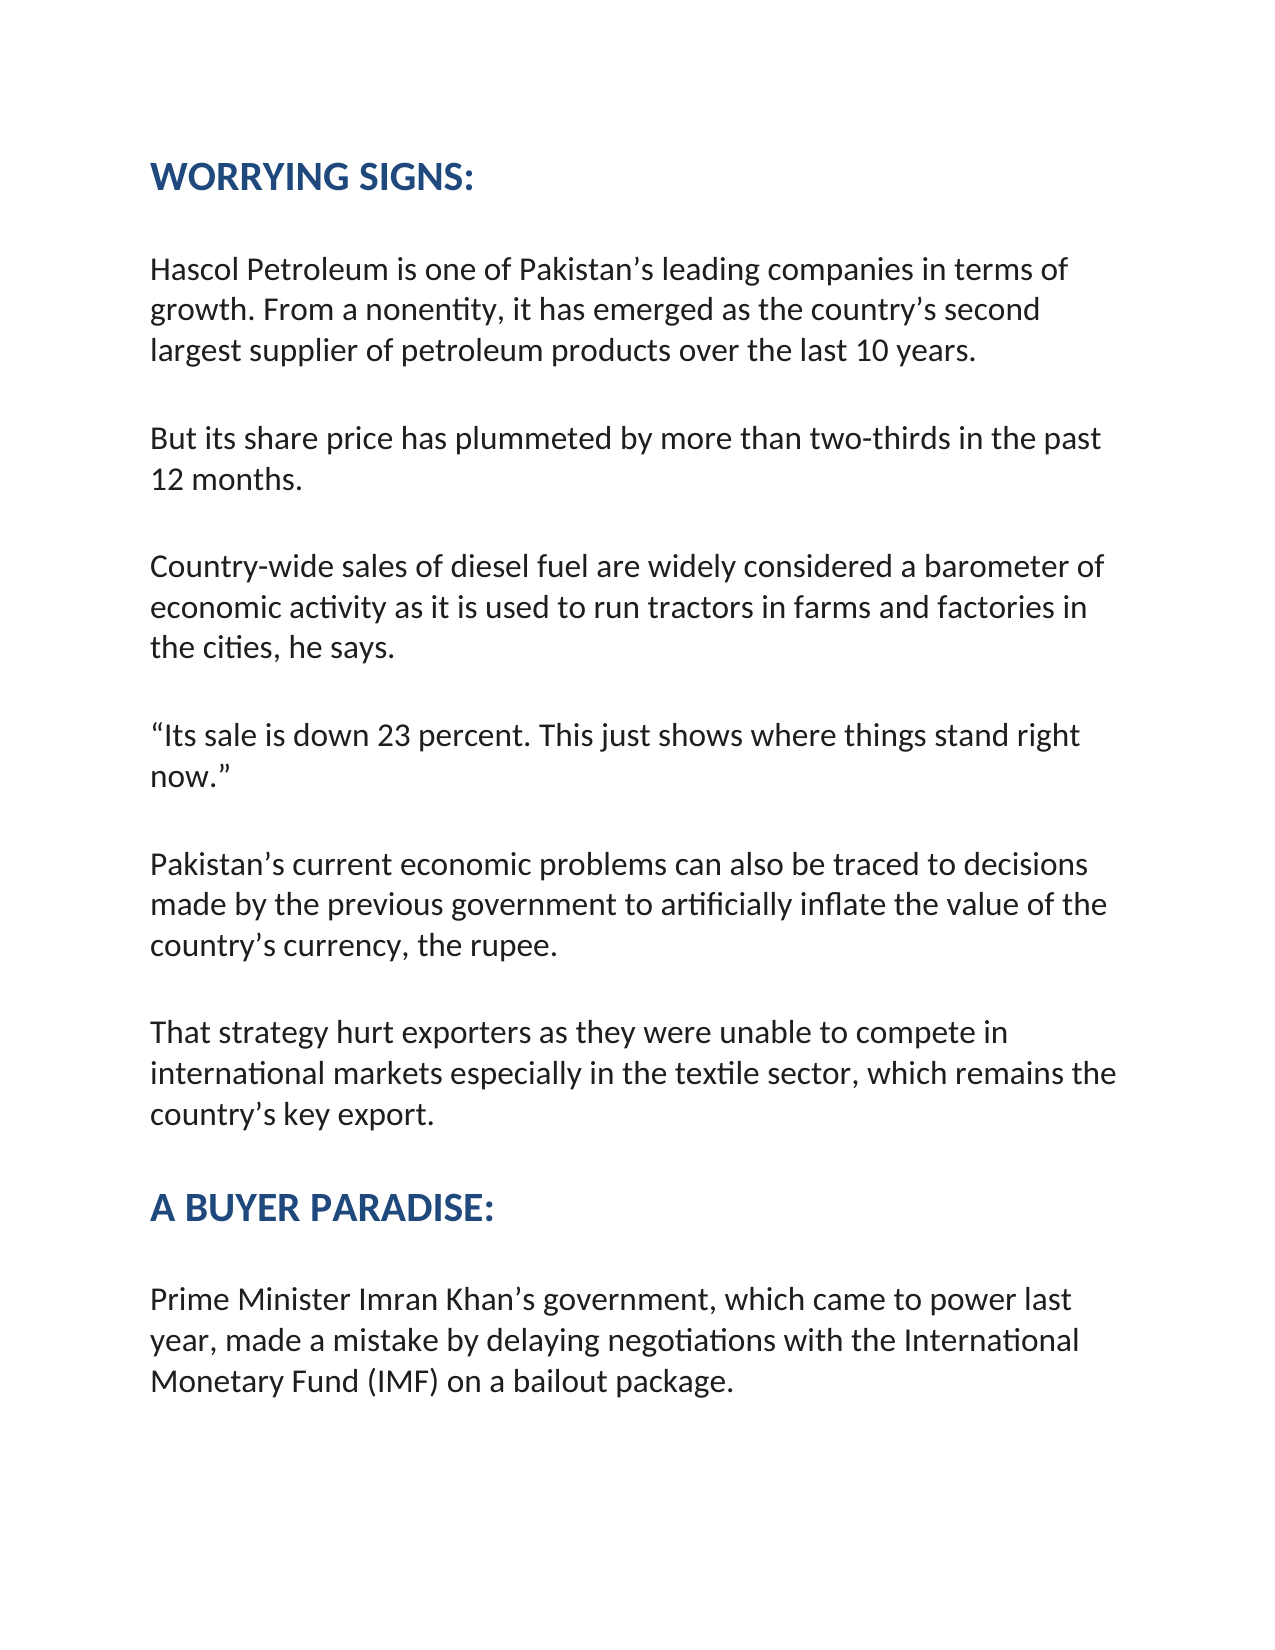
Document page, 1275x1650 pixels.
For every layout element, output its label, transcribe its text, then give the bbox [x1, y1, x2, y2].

text That strategy hurt exporters as they were unable to compete in international markets especially in the textile sector, which remains the country’s key export. [150, 1012, 1125, 1134]
text WORRYING SIGNS: [150, 150, 1125, 201]
text Prime Minister Imran Khan’s government, which came to power last year, made a mistake by delaying negotiations with the International Monetary Fund (IMF) on a bailout package. [150, 1278, 1125, 1401]
text “Its sale is down 23 percent. This just shows where things stand right now.” [150, 714, 1125, 796]
text But its share price has plummeted by more than two-thirds in the past 12 months. [150, 417, 1125, 498]
text Pakistan’s current economic problems can also be traced to decisions made by the previous government to artificially inflate the value of the country’s currency, the rupee. [150, 842, 1125, 965]
text A BUYER PARADISE: [150, 1181, 1125, 1231]
text Country-wide sales of diesel fuel are widely considered a barometer of economic activity as it is used to run tractors in farms and factories in the cities, he says. [150, 545, 1125, 667]
text Hascol Petroleum is one of Pakistan’s leading companies in terms of growth. From a nonentity, it has emerged as the country’s second largest supplier of petroleum products over the last 10 years. [150, 248, 1125, 370]
